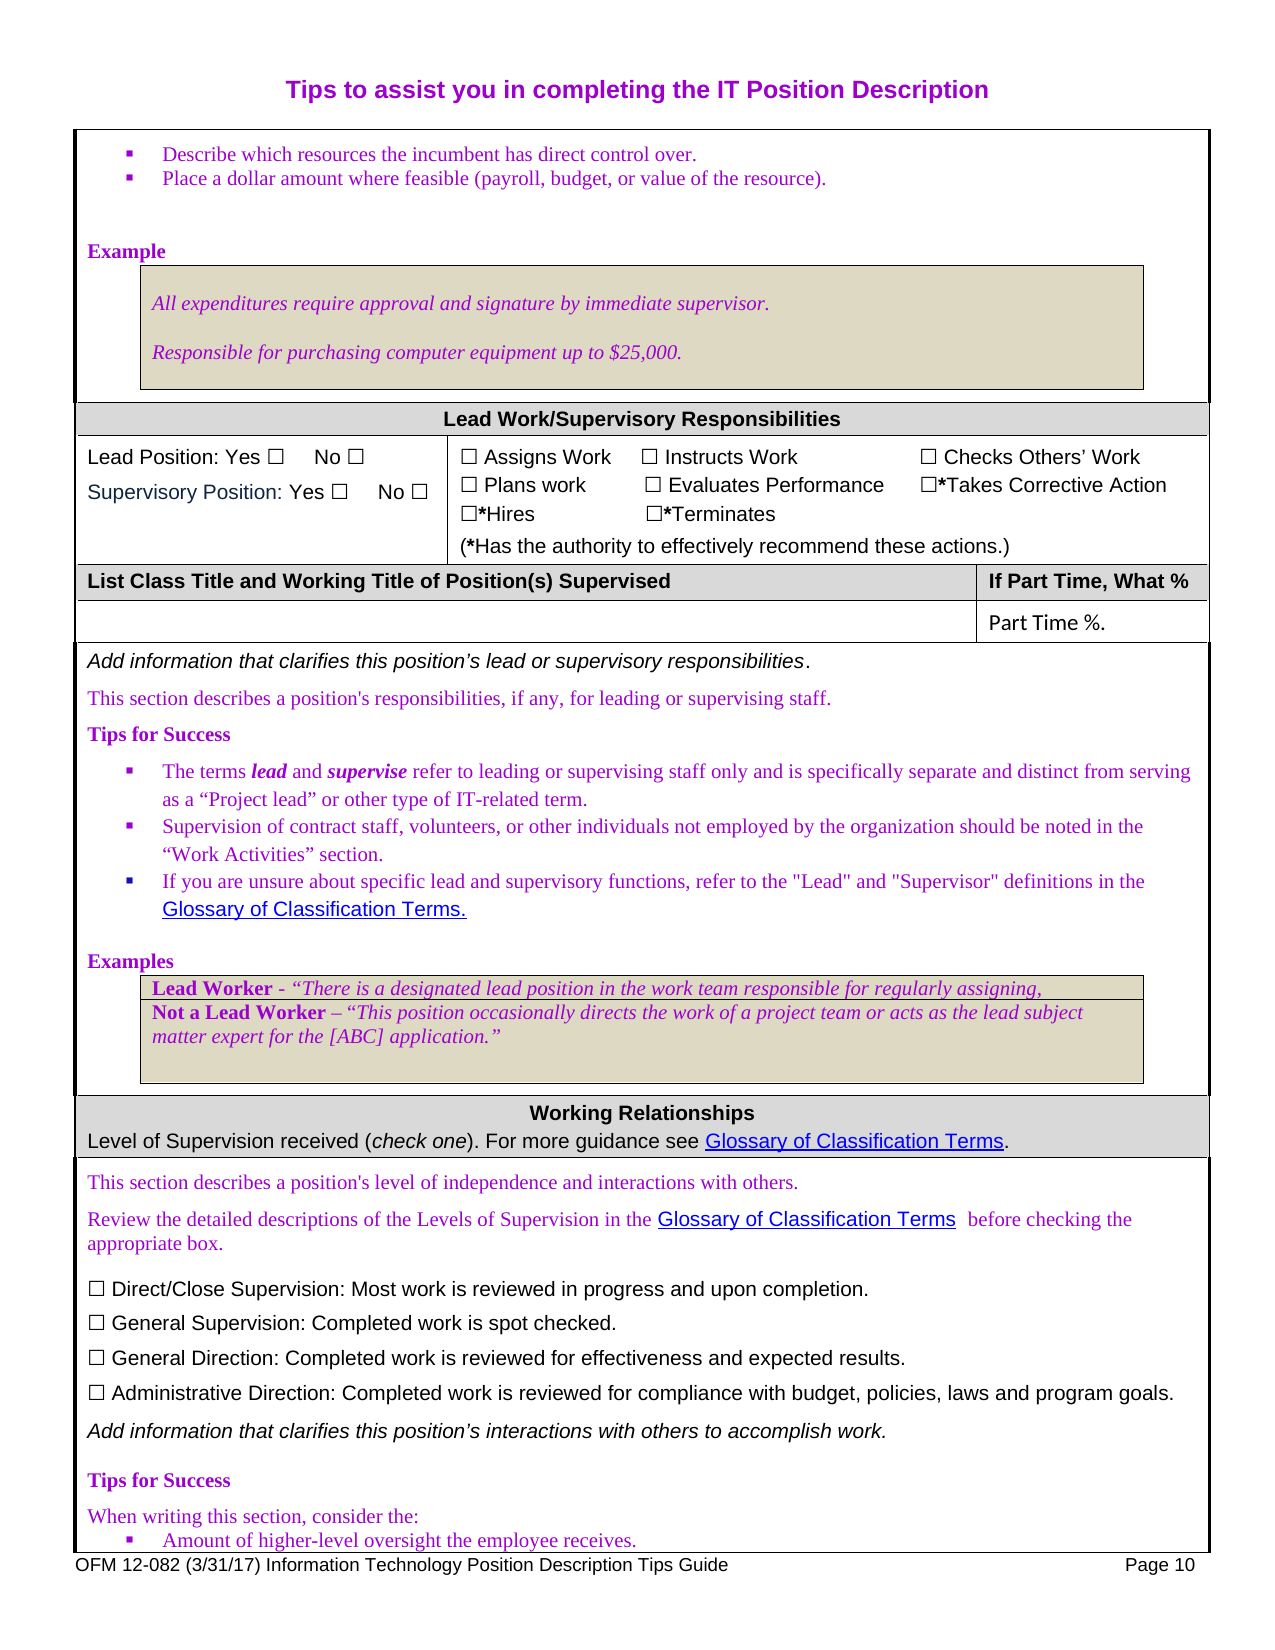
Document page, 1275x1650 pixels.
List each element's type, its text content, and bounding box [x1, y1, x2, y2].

table_cell [76, 600, 976, 642]
table_cell Lead Work/Supervisory Responsibilities [76, 402, 1209, 435]
table_cell Working Relationships Level of Supervision received (check one). For more guidance see Glossary of Classification Terms. [76, 1095, 1209, 1157]
table_cell Assigns Work Instructs Work Checks Others’ Work Plans work Evaluates Performance *Takes Corrective Action *Hires *Terminates (*Has the authority to effectively recommend these actions.) [448, 435, 1209, 564]
table_cell List Class Title and Working Title of Position(s) Supervised [76, 564, 976, 600]
table_cell If Part Time, What % [977, 564, 1209, 600]
table_cell Direct/Close Supervision: Most work is reviewed in progress and upon completion. General Supervision: Completed work is spot checked. General Direction: Completed work is reviewed for effectiveness and expected results. Administrative Direction: Completed work is reviewed for compliance with budget, policies, laws and program goals. [77, 1268, 1208, 1412]
table_cell [977, 600, 1209, 642]
table_cell Add information that clarifies this position’s lead or supervisory responsibilities. This section describes a position's responsibilities, if any, for leading or supervising staff. Tips for Success The terms lead and supervise refer to leading or supervising staff only and is specifically separate and distinct from serving as a “Project lead” or other type of IT-related term. Supervision of contract staff, volunteers, or other individuals not employed by the organization should be noted in the “Work Activities” section. If you are unsure about specific lead and supervisory functions, refer to the "Lead" and "Supervisor" definitions in the Glossary of Classification Terms. Examples [77, 642, 1208, 1095]
table_cell This section describes a position's level of independence and interactions with others. Review the detailed descriptions of the Levels of Supervision in the Glossary of Classification Terms before checking the appropriate box. [77, 1157, 1208, 1267]
table_cell Lead Position: Yes No Supervisory Position: Yes No [76, 435, 447, 564]
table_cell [77, 130, 1208, 402]
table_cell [77, 1413, 1208, 1552]
